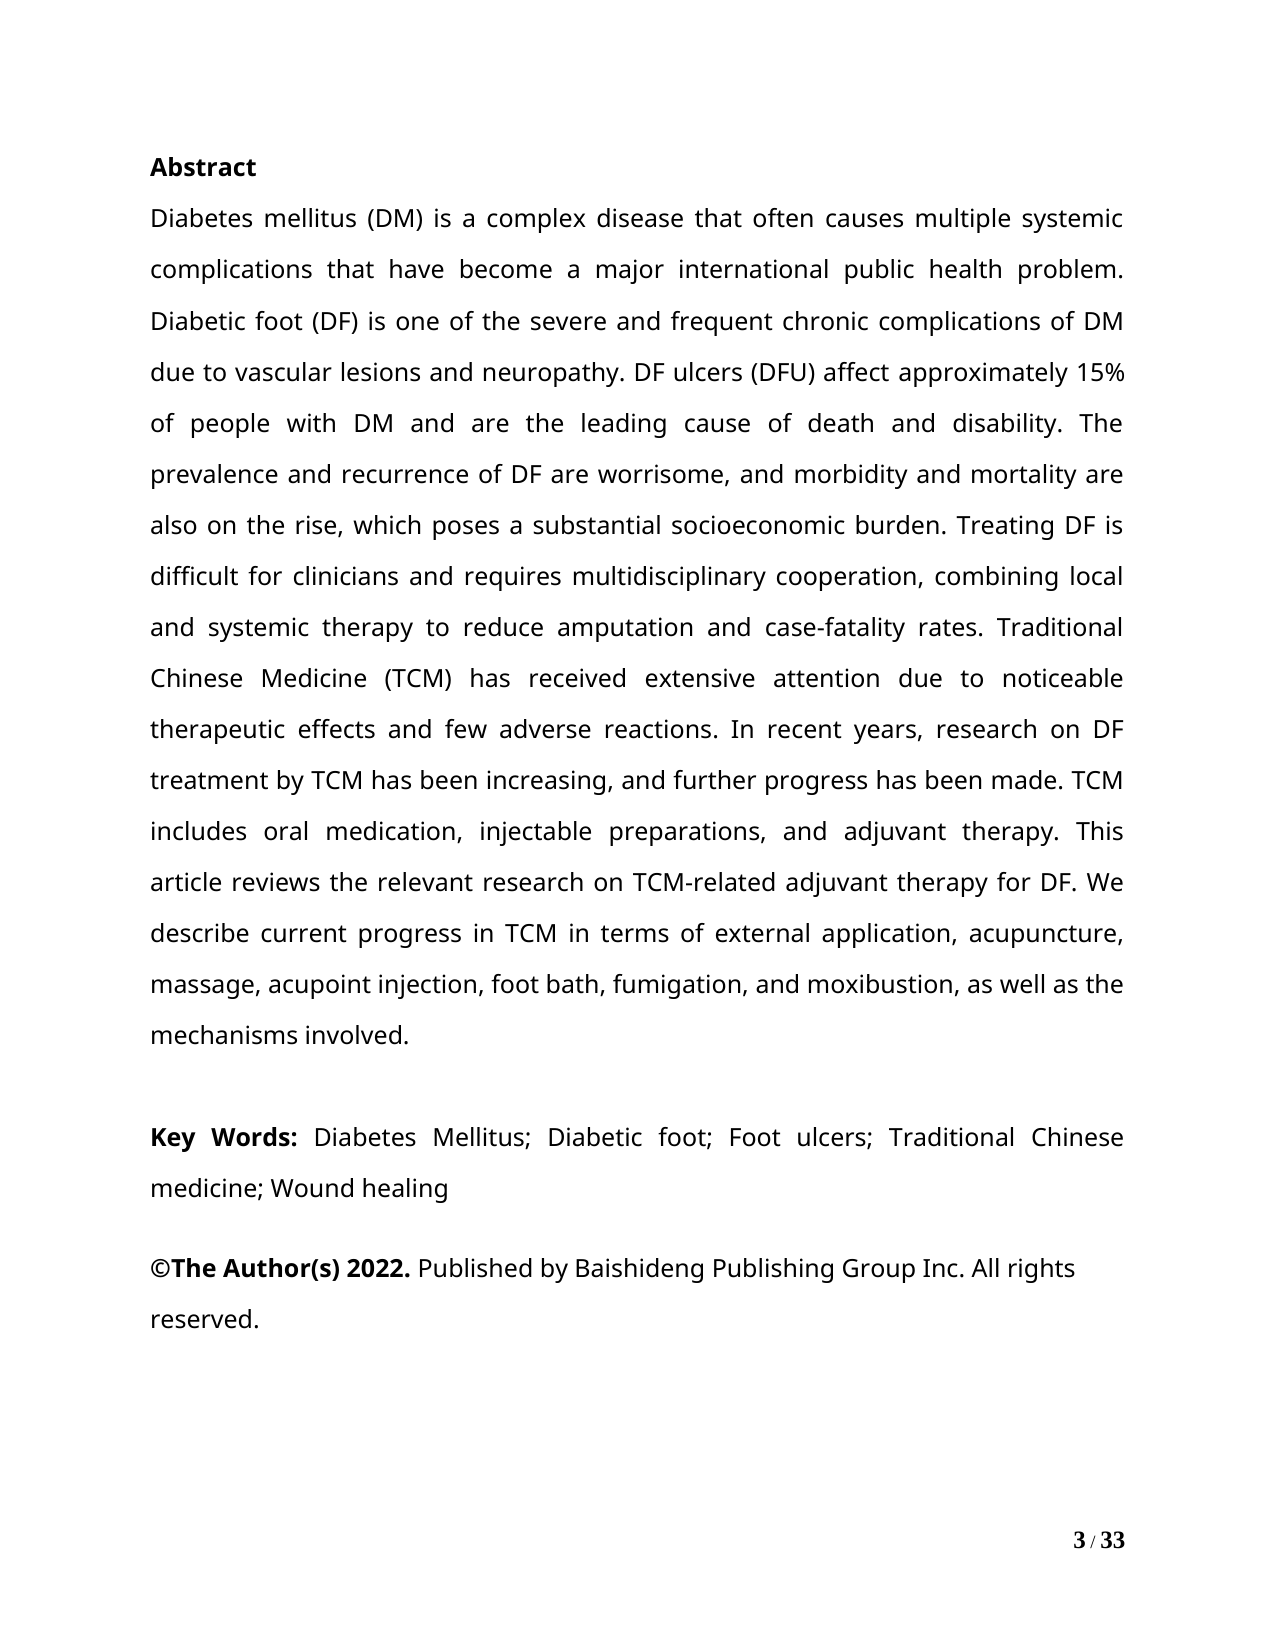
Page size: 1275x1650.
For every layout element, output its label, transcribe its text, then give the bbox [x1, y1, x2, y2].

text Abstract [150, 150, 1125, 184]
text ©The Author(s) 2022. Published by Baishideng Publishing Group Inc. All rights reserved. [150, 1251, 1125, 1336]
text Key Words: Diabetes Mellitus; Diabetic foot; Foot ulcers; Traditional Chinese medicine; Wound healing [150, 1120, 1125, 1205]
text Diabetes mellitus (DM) is a complex disease that often causes multiple systemic complications that have become a major international public health problem. Diabetic foot (DF) is one of the severe and frequent chronic complications of DM due to vascular lesions and neuropathy. DF ulcers (DFU) affect approximately 15% of people with DM and are the leading cause of death and disability. The prevalence and recurrence of DF are worrisome, and morbidity and mortality are also on the rise, which poses a substantial socioeconomic burden. Treating DF is difficult for clinicians and requires multidisciplinary cooperation, combining local and systemic therapy to reduce amputation and case-fatality rates. Traditional Chinese Medicine (TCM) has received extensive attention due to noticeable therapeutic effects and few adverse reactions. In recent years, research on DF treatment by TCM has been increasing, and further progress has been made. TCM includes oral medication, injectable preparations, and adjuvant therapy. This article reviews the relevant research on TCM-related adjuvant therapy for DF. We describe current progress in TCM in terms of external application, acupuncture, massage, acupoint injection, foot bath, fumigation, and moxibustion, as well as the mechanisms involved. [150, 201, 1125, 1052]
